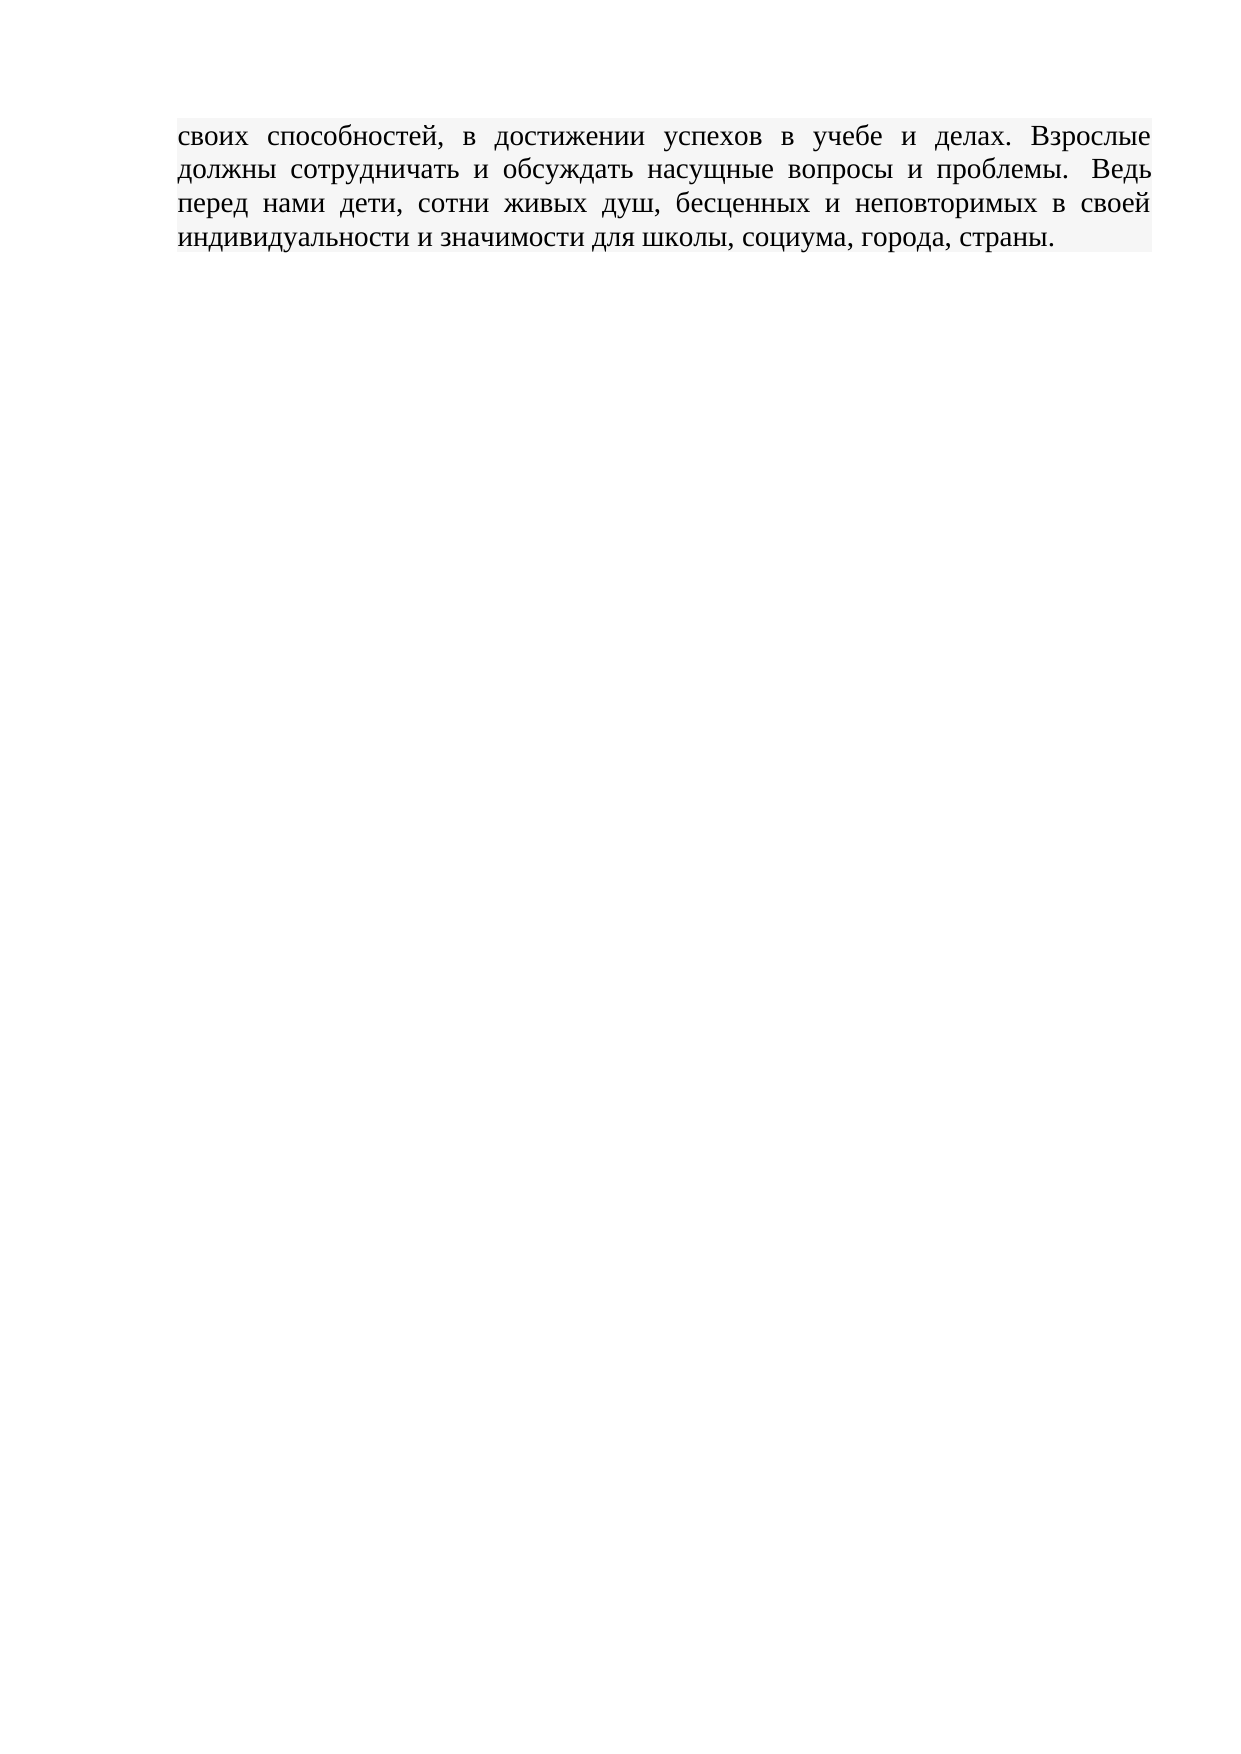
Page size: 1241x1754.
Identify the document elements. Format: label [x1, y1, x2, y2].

text [177, 118, 1152, 252]
